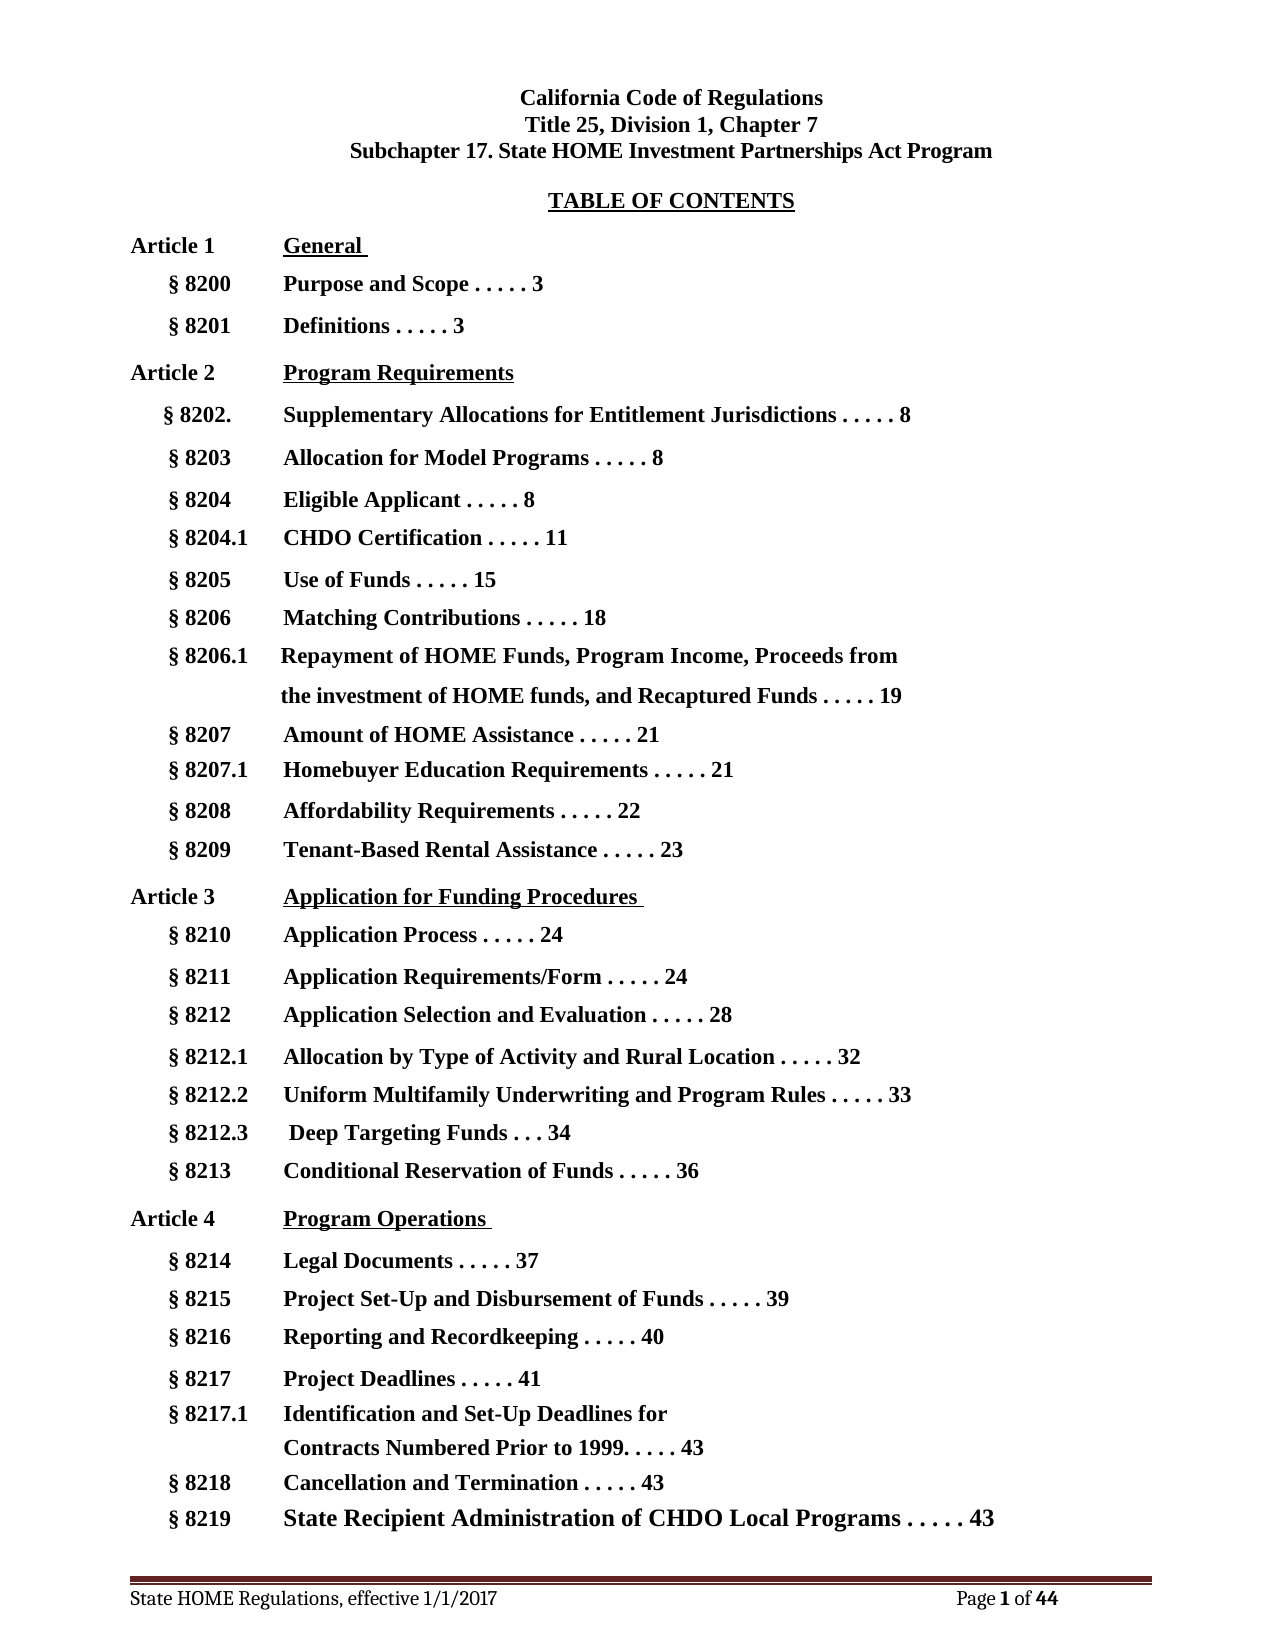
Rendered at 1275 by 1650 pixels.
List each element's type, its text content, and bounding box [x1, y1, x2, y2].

text Article 1 General [130, 233, 1152, 259]
text § 8218 Cancellation and Termination . . . . . 43 [168, 1469, 1152, 1495]
text § 8207 Amount of HOME Assistance . . . . . 21 [168, 721, 1152, 747]
text § 8212 Application Selection and Evaluation . . . . . 28 [168, 1001, 1152, 1027]
text § 8204.1 CHDO Certification . . . . . 11 [168, 524, 1152, 550]
text § 8209 Tenant-Based Rental Assistance . . . . . 23 [168, 836, 1152, 862]
text TABLE OF CONTENTS [190, 187, 1152, 214]
text Article 2 Program Requirements [130, 359, 1152, 386]
text § 8212.1 Allocation by Type of Activity and Rural Location . . . . . 32 [168, 1043, 1152, 1069]
text § 8215 Project Set-Up and Disbursement of Funds . . . . . 39 [168, 1285, 1152, 1311]
text § 8216 Reporting and Recordkeeping . . . . . 40 [168, 1323, 1152, 1349]
text Article 3 Application for Funding Procedures [130, 883, 1152, 909]
text § 8214 Legal Documents . . . . . 37 [168, 1247, 1152, 1273]
text § 8212.2 Uniform Multifamily Underwriting and Program Rules . . . . . 33 [168, 1081, 1152, 1107]
text § 8217.1 Identification and Set-Up Deadlines for [168, 1400, 1152, 1426]
text § 8206 Matching Contributions . . . . . 18 [168, 604, 1152, 630]
text § 8200 Purpose and Scope . . . . . 3 [168, 270, 1152, 297]
text § 8208 Affordability Requirements . . . . . 22 [168, 798, 1152, 824]
text § 8202. Supplementary Allocations for Entitlement Jurisdictions . . . . . 8 [140, 401, 1152, 428]
text § 8219 State Recipient Administration of CHDO Local Programs . . . . . 43 [168, 1503, 1152, 1532]
text § 8213 Conditional Reservation of Funds . . . . . 36 [168, 1158, 1152, 1184]
text § 8212.3 Deep Targeting Funds . . . 34 [168, 1119, 1152, 1146]
text § 8204 Eligible Applicant . . . . . 8 [168, 486, 1152, 512]
text § 8210 Application Process . . . . . 24 [168, 921, 1152, 947]
text § 8203 Allocation for Model Programs . . . . . 8 [168, 444, 1152, 470]
text § 8201 Definitions . . . . . 3 [168, 312, 1152, 339]
text Contracts Numbered Prior to 1999. . . . . 43 [168, 1434, 1152, 1461]
text § 8217 Project Deadlines . . . . . 41 [168, 1365, 1152, 1392]
text § 8205 Use of Funds . . . . . 15 [168, 566, 1152, 592]
text § 8206.1 Repayment of HOME Funds, Program Income, Proceeds from the investment of HOME funds, and Recaptured Funds . . . . . 19 [168, 642, 1055, 708]
text California Code of Regulations Title 25, Division 1, Chapter 7 Subchapter 17. State HOME Investment Partnerships Act Program [190, 84, 1152, 163]
text § 8207.1 Homebuyer Education Requirements . . . . . 21 [168, 756, 1152, 782]
text § 8211 Application Requirements/Form . . . . . 24 [168, 963, 1152, 989]
text Article 4 Program Operations [130, 1204, 1152, 1231]
